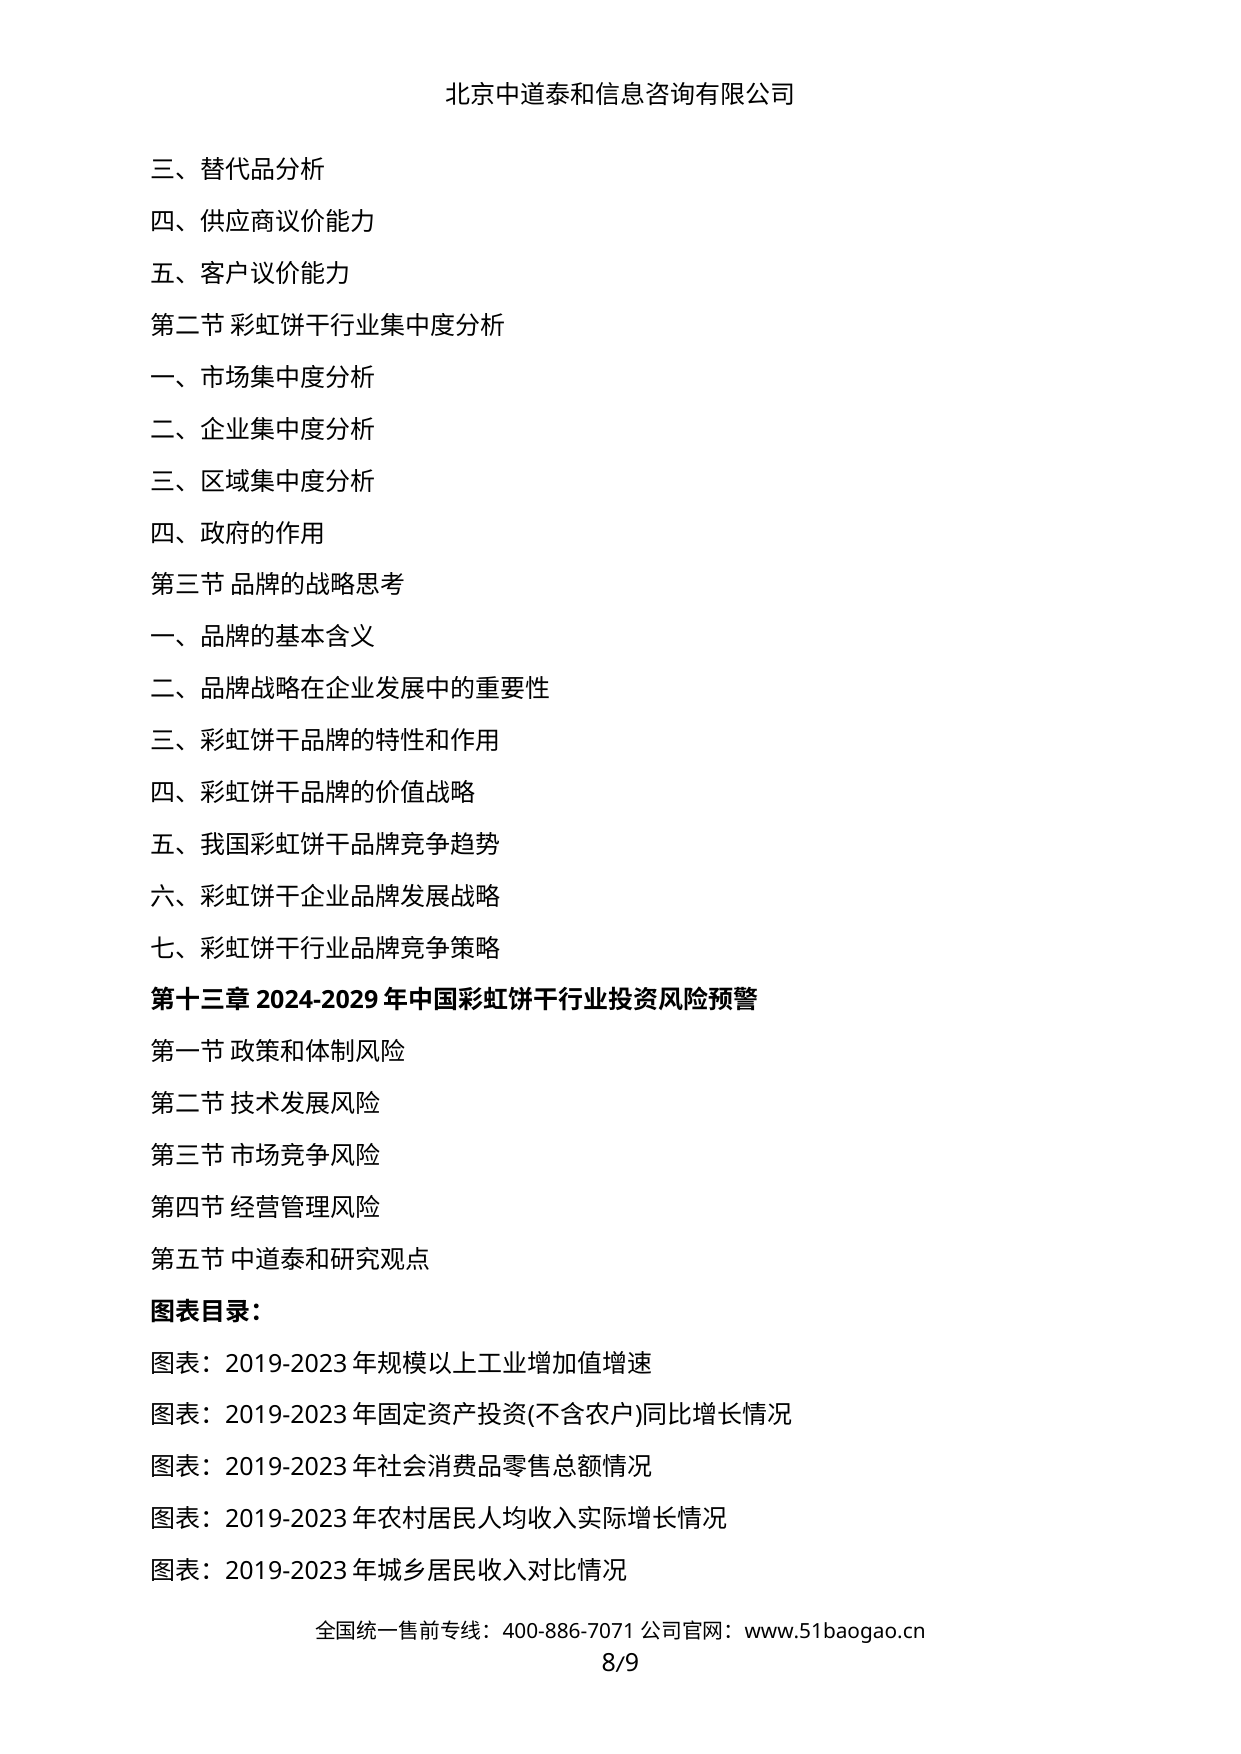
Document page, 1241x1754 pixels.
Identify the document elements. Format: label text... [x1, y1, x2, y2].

text 一、市场集中度分析 [150, 357, 1090, 394]
text 一、品牌的基本含义 [150, 617, 1090, 653]
text 四、彩虹饼干品牌的价值战略 [150, 772, 1090, 809]
text 四、供应商议价能力 [150, 202, 1090, 238]
text 第十三章 2024-2029年中国彩虹饼干行业投资风险预警 [150, 980, 1090, 1016]
text 五、客户议价能力 [150, 254, 1090, 290]
text 第一节 政策和体制风险 [150, 1032, 1090, 1068]
text 五、我国彩虹饼干品牌竞争趋势 [150, 824, 1090, 861]
text 第三节 品牌的战略思考 [150, 565, 1090, 601]
text 三、替代品分析 [150, 150, 1090, 186]
text 四、政府的作用 [150, 513, 1090, 549]
text 三、彩虹饼干品牌的特性和作用 [150, 721, 1090, 757]
text 二、品牌战略在企业发展中的重要性 [150, 669, 1090, 705]
text 图表：2019-2023年城乡居民收入对比情况 [150, 1551, 1090, 1587]
text 图表：2019-2023年农村居民人均收入实际增长情况 [150, 1499, 1090, 1535]
text 图表：2019-2023年固定资产投资(不含农户)同比增长情况 [150, 1395, 1090, 1431]
text 第四节 经营管理风险 [150, 1187, 1090, 1224]
text 第三节 市场竞争风险 [150, 1136, 1090, 1172]
text 图表：2019-2023年规模以上工业增加值增速 [150, 1343, 1090, 1379]
text 三、区域集中度分析 [150, 461, 1090, 497]
text 第二节 技术发展风险 [150, 1084, 1090, 1120]
text 七、彩虹饼干行业品牌竞争策略 [150, 928, 1090, 964]
text 六、彩虹饼干企业品牌发展战略 [150, 876, 1090, 912]
text 图表目录： [150, 1291, 1090, 1327]
text 图表：2019-2023年社会消费品零售总额情况 [150, 1447, 1090, 1483]
text 二、企业集中度分析 [150, 409, 1090, 446]
text 第二节 彩虹饼干行业集中度分析 [150, 306, 1090, 342]
text 第五节 中道泰和研究观点 [150, 1239, 1090, 1276]
